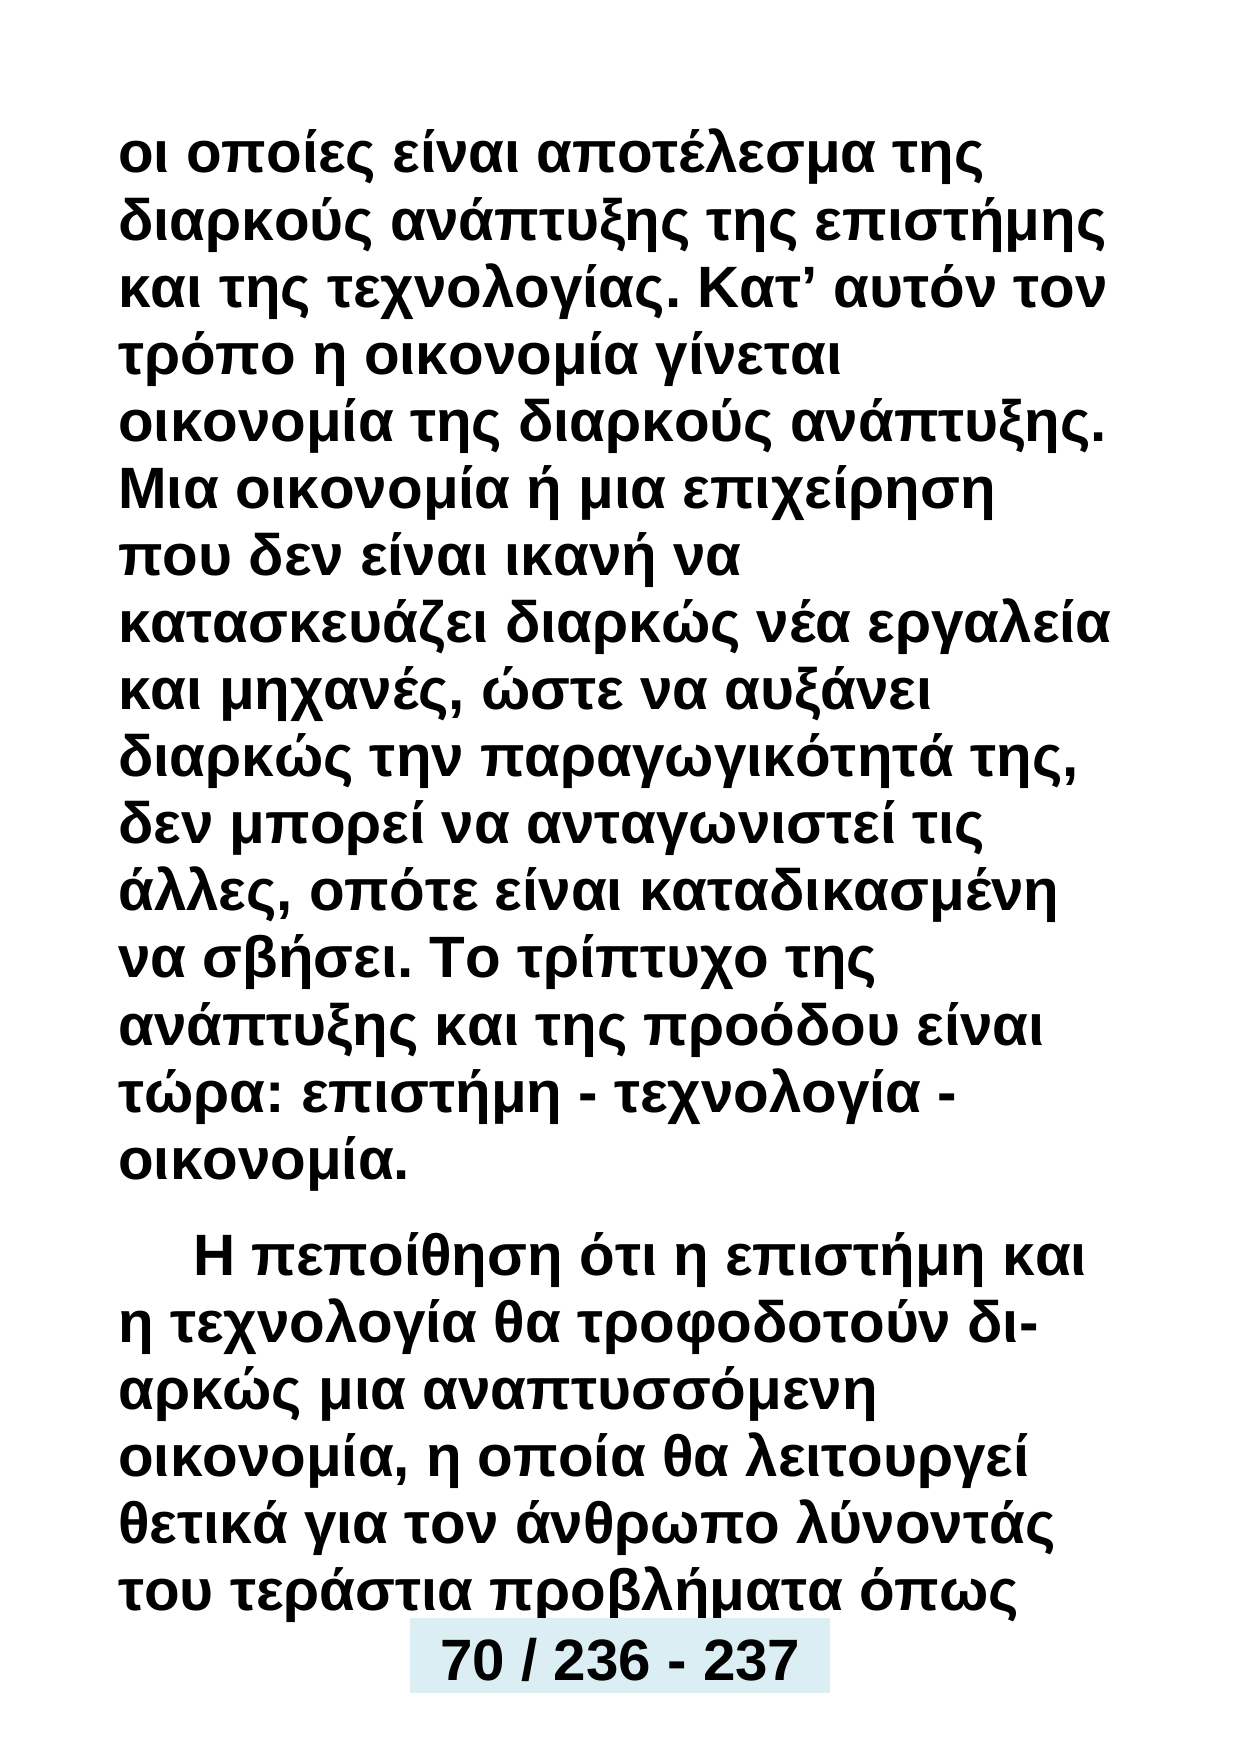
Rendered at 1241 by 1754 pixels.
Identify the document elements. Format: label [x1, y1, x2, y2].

text [118, 118, 1122, 1191]
text [118, 1221, 1122, 1623]
